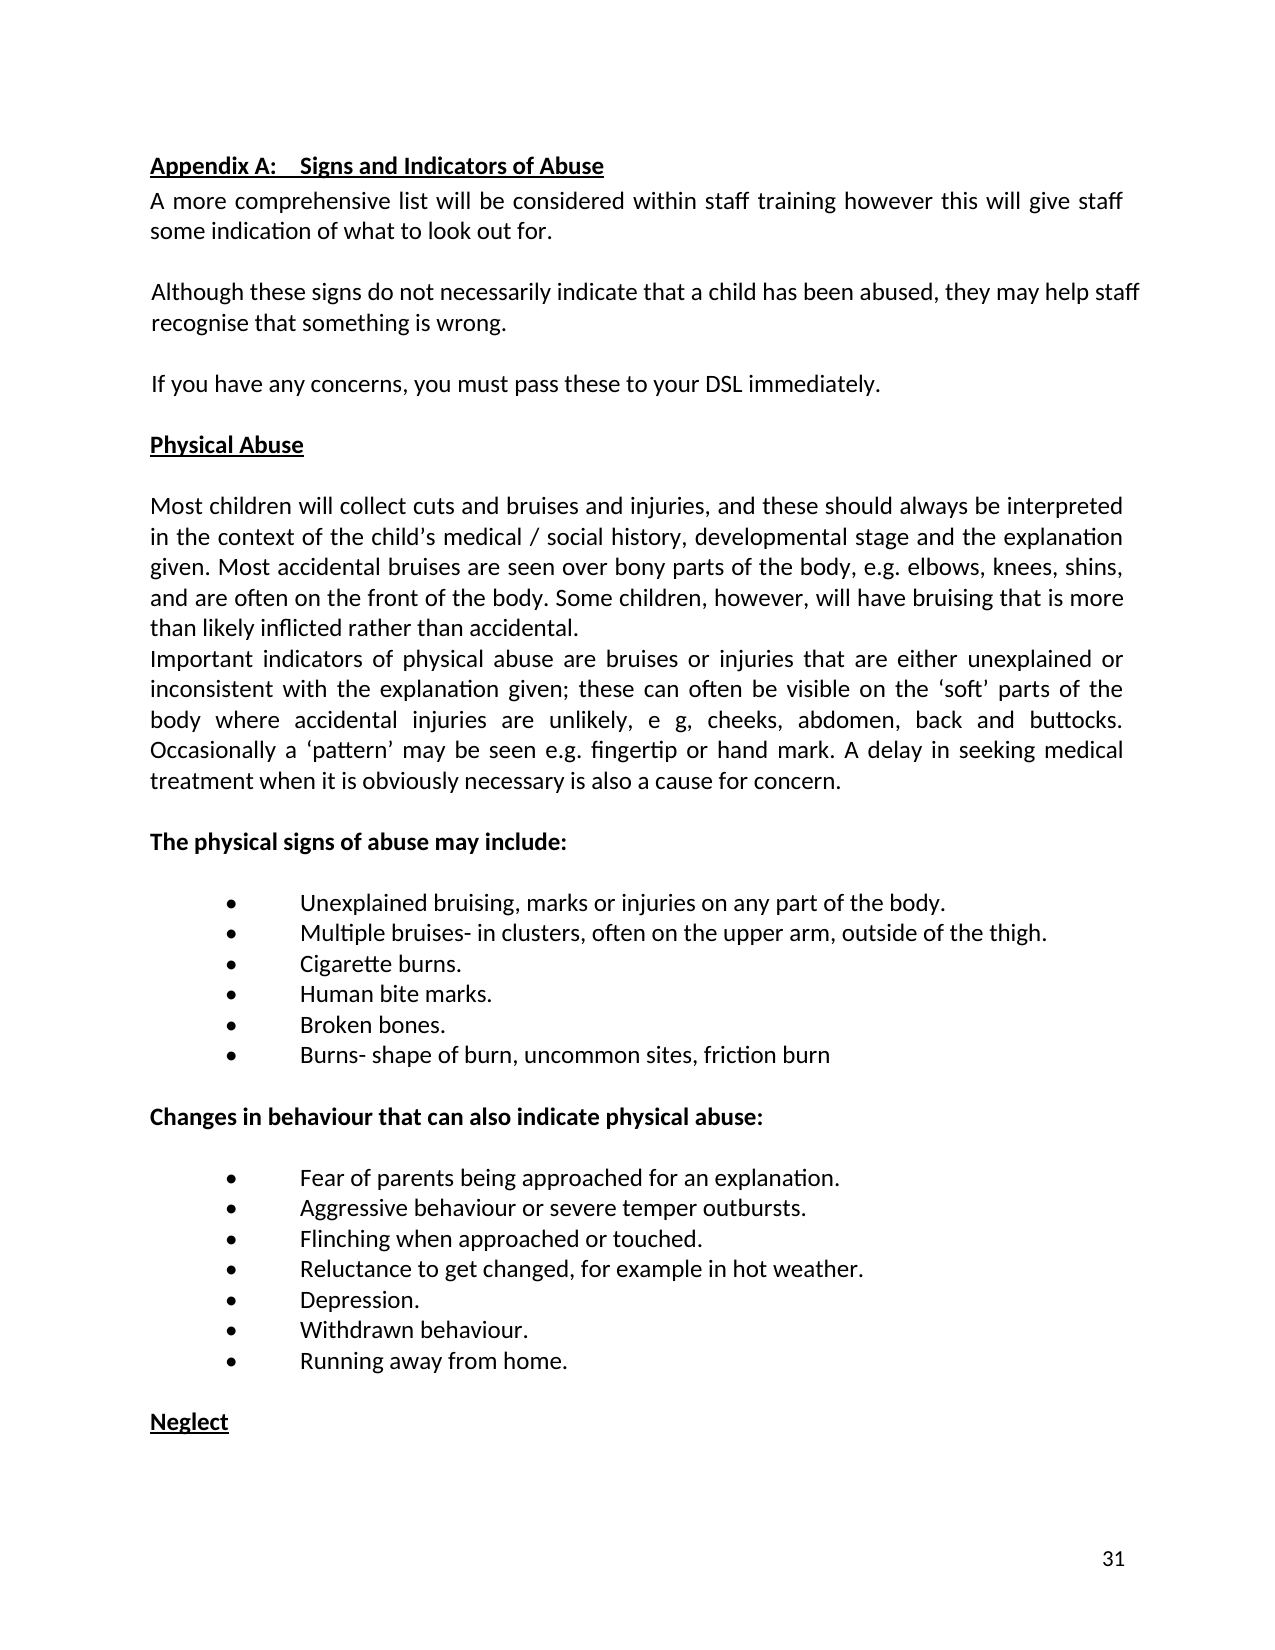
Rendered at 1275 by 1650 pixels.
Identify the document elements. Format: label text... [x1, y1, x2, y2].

text Changes in behaviour that can also indicate physical abuse: [150, 1101, 1125, 1131]
text Appendix A: Signs and Indicators of Abuse [150, 150, 1125, 181]
text • Aggressive behaviour or severe temper outbursts. [225, 1192, 1125, 1223]
text A more comprehensive list will be considered within staff training however this will give staff some indication of what to look out for. [150, 185, 1125, 246]
text • Human bite marks. [225, 978, 1125, 1009]
text • Multiple bruises- in clusters, often on the upper arm, outside of the thigh. [225, 917, 1125, 948]
text The physical signs of abuse may include: [120, 826, 1125, 856]
text Important indicators of physical abuse are bruises or injuries that are either unexplained or inconsistent with the explanation given; these can often be visible on the ‘soft’ parts of the body where accidental injuries are unlikely, e g, cheeks, abdomen, back and buttocks. Occasionally a ‘pattern’ may be seen e.g. fingertip or hand mark. A delay in seeking medical treatment when it is obviously necessary is also a cause for concern. [150, 643, 1125, 795]
text • Reluctance to get changed, for example in hot weather. [225, 1253, 1125, 1284]
text recognise that something is wrong. [151, 307, 1219, 338]
text Most children will collect cuts and bruises and injuries, and these should always be interpreted in the context of the child’s medical / social history, developmental stage and the explanation given. Most accidental bruises are seen over bony parts of the body, e.g. elbows, knees, shins, and are often on the front of the body. Some children, however, will have bruising that is more than likely inflicted rather than accidental. [150, 490, 1125, 643]
text • Running away from home. [225, 1345, 1125, 1375]
text • Broken bones. [225, 1009, 1125, 1039]
text If you have any concerns, you must pass these to your DSL immediately. [151, 368, 1219, 399]
text • Unexplained bruising, marks or injuries on any part of the body. [225, 887, 1125, 917]
text Physical Abuse [120, 429, 1125, 460]
text • Burns- shape of burn, uncommon sites, friction burn [225, 1039, 1125, 1070]
text • Withdrawn behaviour. [225, 1314, 1125, 1345]
text • Fear of parents being approached for an explanation. [225, 1162, 1125, 1192]
text Although these signs do not necessarily indicate that a child has been abused, they may help staff [151, 277, 1219, 307]
text • Flinching when approached or touched. [225, 1223, 1125, 1253]
text Neglect [120, 1406, 1190, 1436]
text • Cigarette burns. [225, 948, 1125, 978]
text • Depression. [225, 1284, 1125, 1314]
